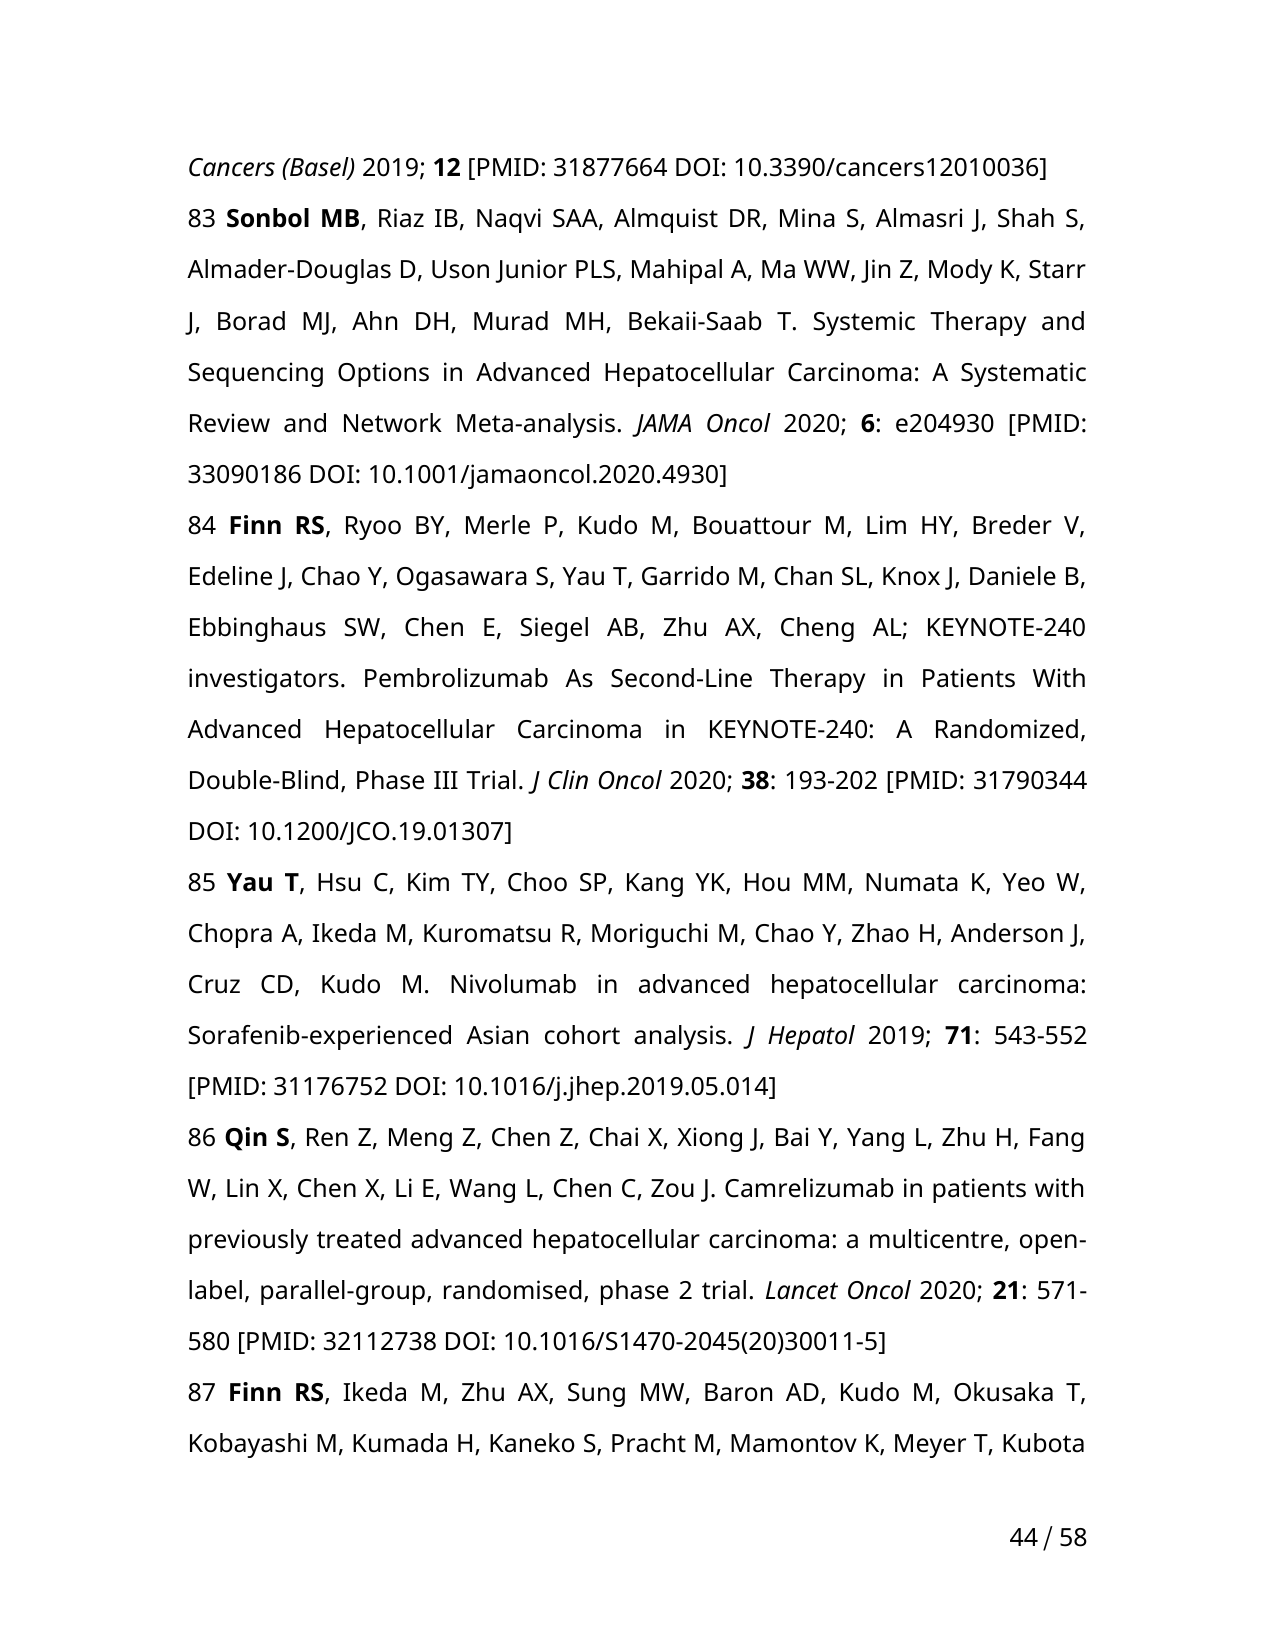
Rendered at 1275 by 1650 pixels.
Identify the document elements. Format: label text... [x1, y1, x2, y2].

text 83 Sonbol MB, Riaz IB, Naqvi SAA, Almquist DR, Mina S, Almasri J, Shah S, Almader-Douglas D, Uson Junior PLS, Mahipal A, Ma WW, Jin Z, Mody K, Starr J, Borad MJ, Ahn DH, Murad MH, Bekaii-Saab T. Systemic Therapy and Sequencing Options in Advanced Hepatocellular Carcinoma: A Systematic Review and Network Meta-analysis. JAMA Oncol 2020; 6: e204930 [PMID: 33090186 DOI: 10.1001/jamaoncol.2020.4930] [187, 201, 1087, 490]
text 85 Yau T, Hsu C, Kim TY, Choo SP, Kang YK, Hou MM, Numata K, Yeo W, Chopra A, Ikeda M, Kuromatsu R, Moriguchi M, Chao Y, Zhao H, Anderson J, Cruz CD, Kudo M. Nivolumab in advanced hepatocellular carcinoma: Sorafenib-experienced Asian cohort analysis. J Hepatol 2019; 71: 543-552 [PMID: 31176752 DOI: 10.1016/j.jhep.2019.05.014] [187, 864, 1087, 1103]
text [187, 1375, 1087, 1460]
text 86 Qin S, Ren Z, Meng Z, Chen Z, Chai X, Xiong J, Bai Y, Yang L, Zhu H, Fang W, Lin X, Chen X, Li E, Wang L, Chen C, Zou J. Camrelizumab in patients with previously treated advanced hepatocellular carcinoma: a multicentre, open-label, parallel-group, randomised, phase 2 trial. Lancet Oncol 2020; 21: 571-580 [PMID: 32112738 DOI: 10.1016/S1470-2045(20)30011-5] [187, 1120, 1087, 1358]
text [187, 150, 1087, 184]
text 84 Finn RS, Ryoo BY, Merle P, Kudo M, Bouattour M, Lim HY, Breder V, Edeline J, Chao Y, Ogasawara S, Yau T, Garrido M, Chan SL, Knox J, Daniele B, Ebbinghaus SW, Chen E, Siegel AB, Zhu AX, Cheng AL; KEYNOTE-240 investigators. Pembrolizumab As Second-Line Therapy in Patients With Advanced Hepatocellular Carcinoma in KEYNOTE-240: A Randomized, Double-Blind, Phase III Trial. J Clin Oncol 2020; 38: 193-202 [PMID: 31790344 DOI: 10.1200/JCO.19.01307] [187, 507, 1087, 848]
